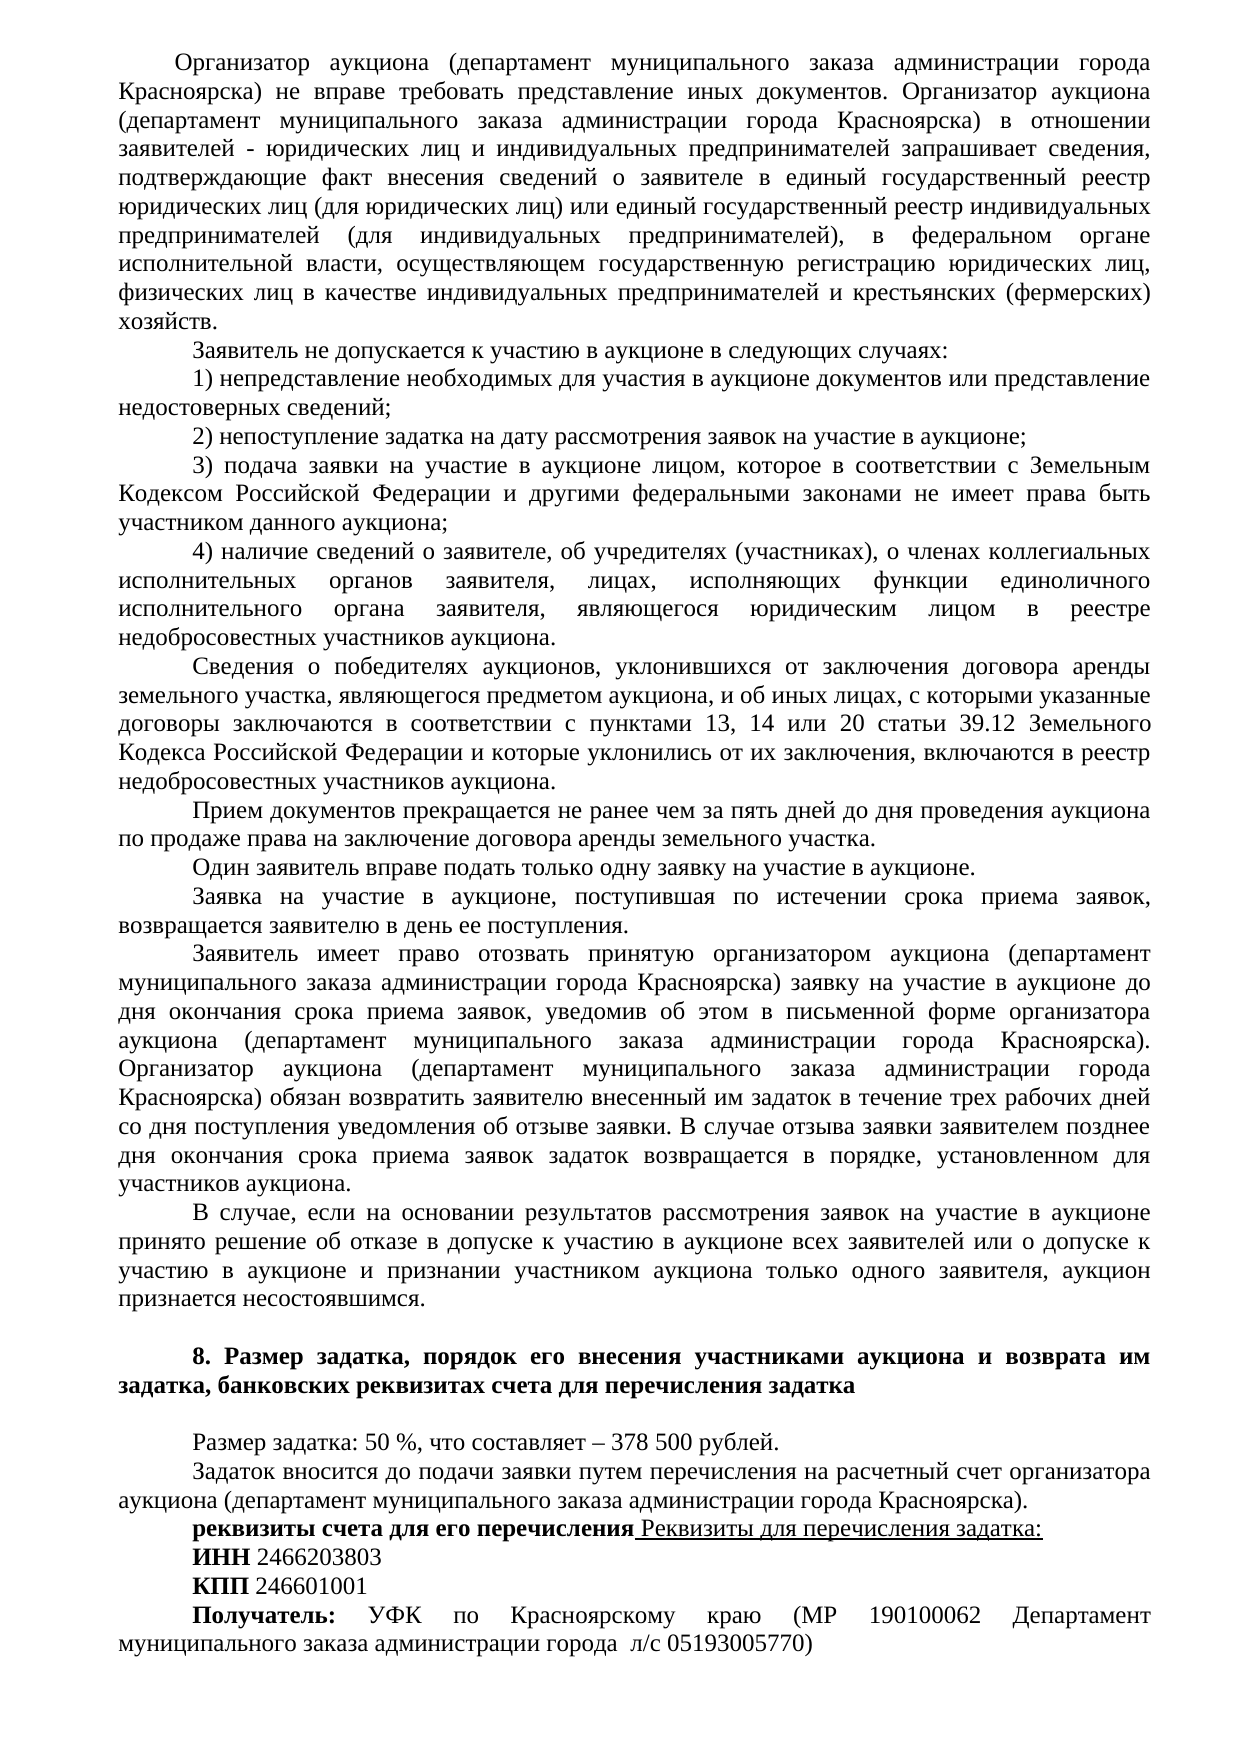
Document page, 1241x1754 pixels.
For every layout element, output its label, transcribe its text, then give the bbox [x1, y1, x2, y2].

text Заявитель не допускается к участию в аукционе в следующих случаях: [118, 335, 1152, 363]
text Заявитель имеет право отозвать принятую организатором аукциона (департамент муниципального заказа администрации города Красноярска) заявку на участие в аукционе до дня окончания срока приема заявок, уведомив об этом в письменной форме организатора аукциона (департамент муниципального заказа администрации города Красноярска). Организатор аукциона (департамент муниципального заказа администрации города Красноярска) обязан возвратить заявителю внесенный им задаток в течение трех рабочих дней со дня поступления уведомления об отзыве заявки. В случае отзыва заявки заявителем позднее дня окончания срока приема заявок задаток возвращается в порядке, установленном для участников аукциона. [118, 938, 1152, 1197]
text 8. Размер задатка, порядок его внесения участниками аукциона и возврата им задатка, банковских реквизитах счета для перечисления задатка [118, 1341, 1152, 1398]
text 3) подача заявки на участие в аукционе лицом, которое в соответствии с Земельным Кодексом Российской Федерации и другими федеральными законами не имеет права быть участником данного аукциона; [118, 450, 1152, 536]
text 2) непоступление задатка на дату рассмотрения заявок на участие в аукционе; [118, 421, 1152, 450]
text Получатель: УФК по Красноярскому краю (МР 190100062 Департамент муниципального заказа администрации города л/с 05193005770) [118, 1600, 1152, 1657]
text Один заявитель вправе подать только одну заявку на участие в аукционе. [118, 852, 1152, 881]
text Задаток вносится до подачи заявки путем перечисления на расчетный счет организатора аукциона (департамент муниципального заказа администрации города Красноярска). [118, 1456, 1152, 1513]
text В случае, если на основании результатов рассмотрения заявок на участие в аукционе принято решение об отказе в допуске к участию в аукционе всех заявителей или о допуске к участию в аукционе и признании участником аукциона только одного заявителя, аукцион признается несостоявшимся. [118, 1197, 1152, 1312]
text Организатор аукциона (департамент муниципального заказа администрации города Красноярска) не вправе требовать представление иных документов. Организатор аукциона (департамент муниципального заказа администрации города Красноярска) в отношении заявителей - юридических лиц и индивидуальных предпринимателей запрашивает сведения, подтверждающие факт внесения сведений о заявителе в единый государственный реестр юридических лиц (для юридических лиц) или единый государственный реестр индивидуальных предпринимателей (для индивидуальных предпринимателей), в федеральном органе исполнительной власти, осуществляющем государственную регистрацию юридических лиц, физических лиц в качестве индивидуальных предпринимателей и крестьянских (фермерских) хозяйств. [118, 47, 1152, 335]
text Сведения о победителях аукционов, уклонившихся от заключения договора аренды земельного участка, являющегося предметом аукциона, и об иных лицах, с которыми указанные договоры заключаются в соответствии с пунктами 13, 14 или 20 статьи 39.12 Земельного Кодекса Российской Федерации и которые уклонились от их заключения, включаются в реестр недобросовестных участников аукциона. [118, 651, 1152, 795]
text 4) наличие сведений о заявителе, об учредителях (участниках), о членах коллегиальных исполнительных органов заявителя, лицах, исполняющих функции единоличного исполнительного органа заявителя, являющегося юридическим лицом в реестре недобросовестных участников аукциона. [118, 536, 1152, 651]
text ИНН 2466203803 [118, 1542, 1152, 1571]
text Размер задатка: 50 %, что составляет – 378 500 рублей. [118, 1427, 1152, 1456]
text реквизиты счета для его перечисления Реквизиты для перечисления задатка: [118, 1513, 1152, 1542]
text Прием документов прекращается не ранее чем за пять дней до дня проведения аукциона по продаже права на заключение договора аренды земельного участка. [118, 795, 1152, 852]
text Заявка на участие в аукционе, поступившая по истечении срока приема заявок, возвращается заявителю в день ее поступления. [118, 881, 1152, 938]
text КПП 246601001 [118, 1571, 1152, 1600]
text 1) непредставление необходимых для участия в аукционе документов или представление недостоверных сведений; [118, 363, 1152, 421]
